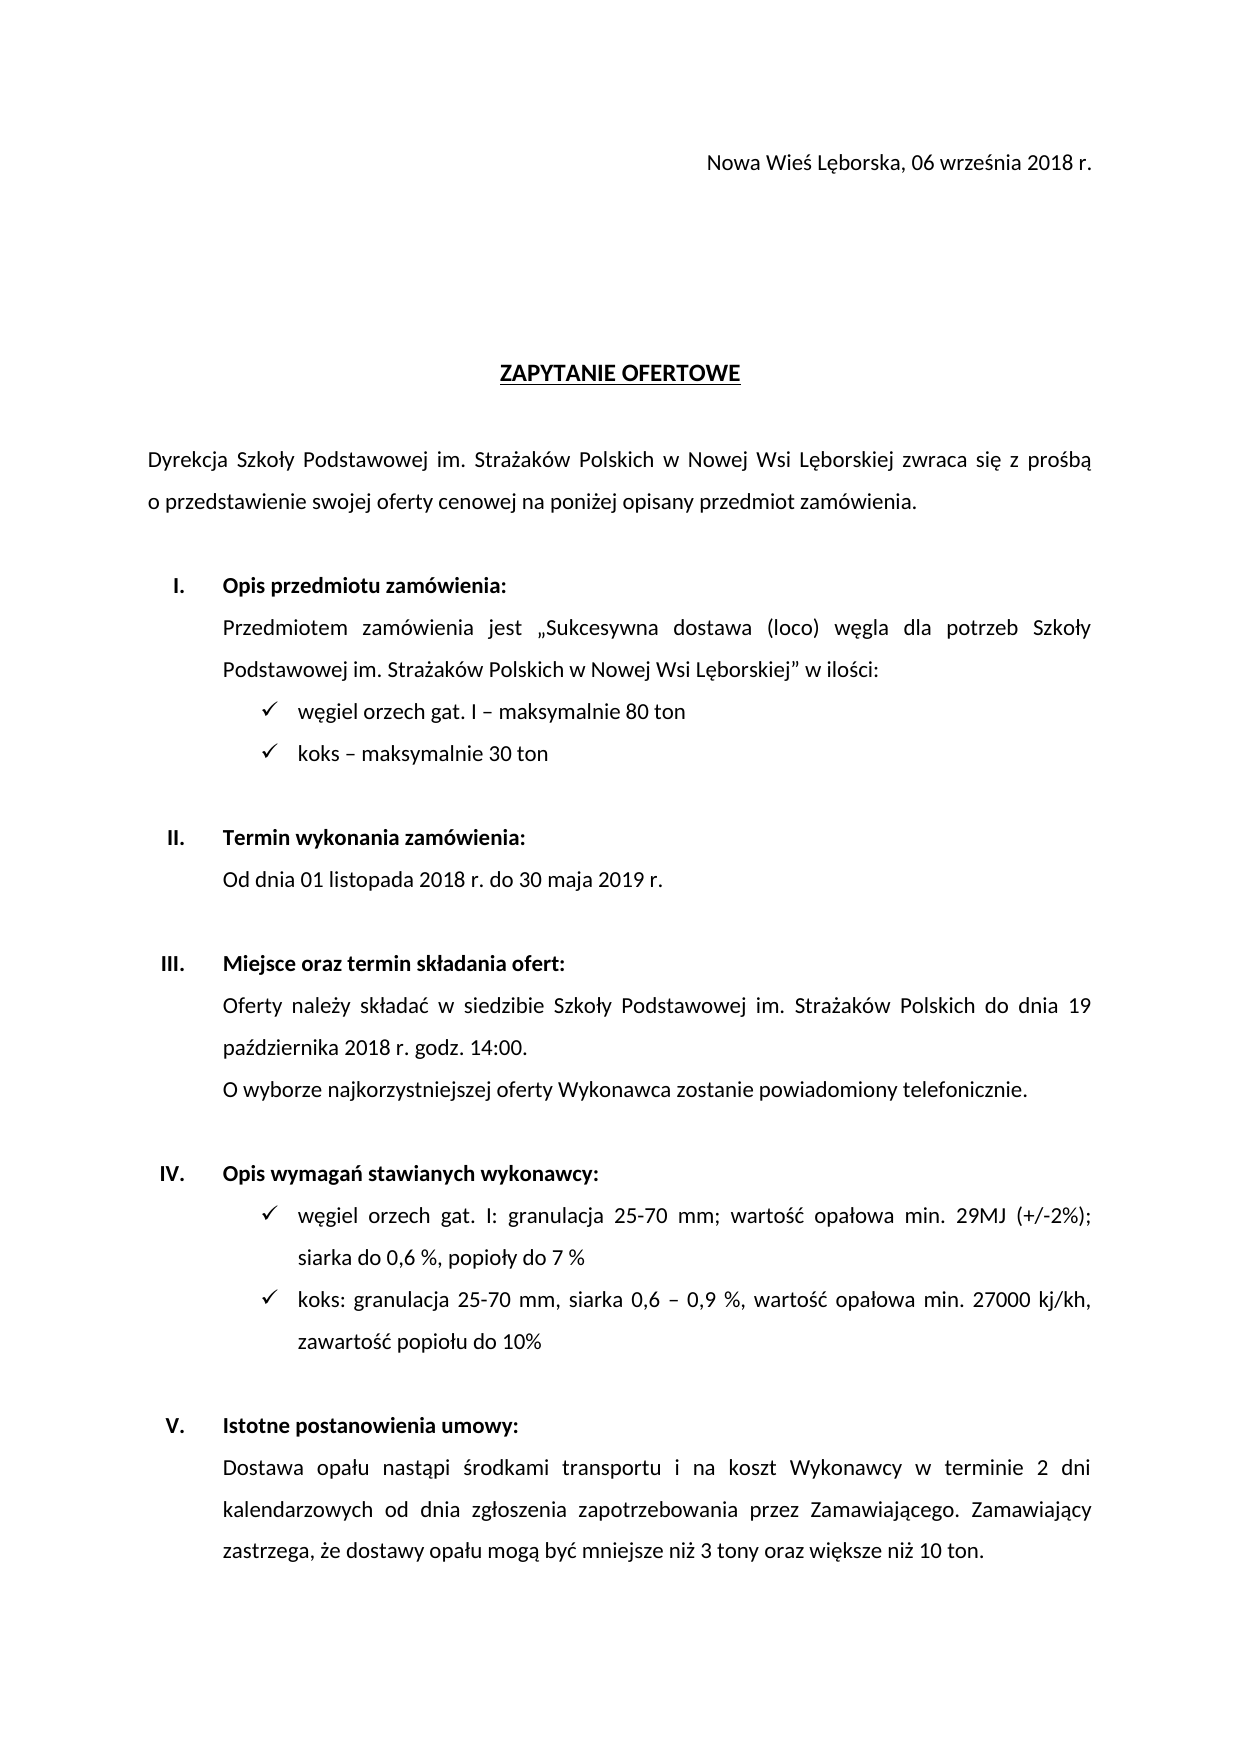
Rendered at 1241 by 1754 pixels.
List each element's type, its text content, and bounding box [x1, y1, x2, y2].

list Przedmiotem zamówienia jest „Sukcesywna dostawa (loco) węgla dla potrzeb Szkoły Podstawowej im. Strażaków Polskich w Nowej Wsi Lęborskiej” w ilości: [223, 613, 1093, 683]
list koks: granulacja 25-70 mm, siarka 0,6 – 0,9 %, wartość opałowa min. 27000 kj/kh, zawartość popiołu do 10% [260, 1285, 1093, 1355]
list Termin wykonania zamówienia: [185, 823, 1093, 851]
list Od dnia 01 listopada 2018 r. do 30 maja 2019 r. [223, 865, 1093, 893]
text ZAPYTANIE OFERTOWE [148, 357, 1093, 388]
list Oferty należy składać w siedzibie Szkoły Podstawowej im. Strażaków Polskich do dnia 19 października 2018 r. godz. 14:00. [223, 991, 1093, 1061]
list Opis przedmiotu zamówienia: [185, 571, 1093, 599]
text Dyrekcja Szkoły Podstawowej im. Strażaków Polskich w Nowej Wsi Lęborskiej zwraca się z prośbą o przedstawienie swojej oferty cenowej na poniżej opisany przedmiot zamówienia. [148, 445, 1093, 515]
list koks – maksymalnie 30 ton [260, 739, 1093, 767]
list Miejsce oraz termin składania ofert: [185, 949, 1093, 977]
text Nowa Wieś Lęborska, 06 września 2018 r. [148, 148, 1093, 176]
list Istotne postanowienia umowy: [185, 1411, 1093, 1439]
list Dostawa opału nastąpi środkami transportu i na koszt Wykonawcy w terminie 2 dni kalendarzowych od dnia zgłoszenia zapotrzebowania przez Zamawiającego. Zamawiający zastrzega, że dostawy opału mogą być mniejsze niż 3 tony oraz większe niż 10 ton. [223, 1453, 1093, 1565]
list węgiel orzech gat. I: granulacja 25-70 mm; wartość opałowa min. 29MJ (+/-2%); siarka do 0,6 %, popioły do 7 % [260, 1201, 1093, 1271]
list węgiel orzech gat. I – maksymalnie 80 ton [260, 697, 1093, 725]
list Opis wymagań stawianych wykonawcy: [185, 1159, 1093, 1187]
list O wyborze najkorzystniejszej oferty Wykonawca zostanie powiadomiony telefonicznie. [223, 1075, 1093, 1103]
